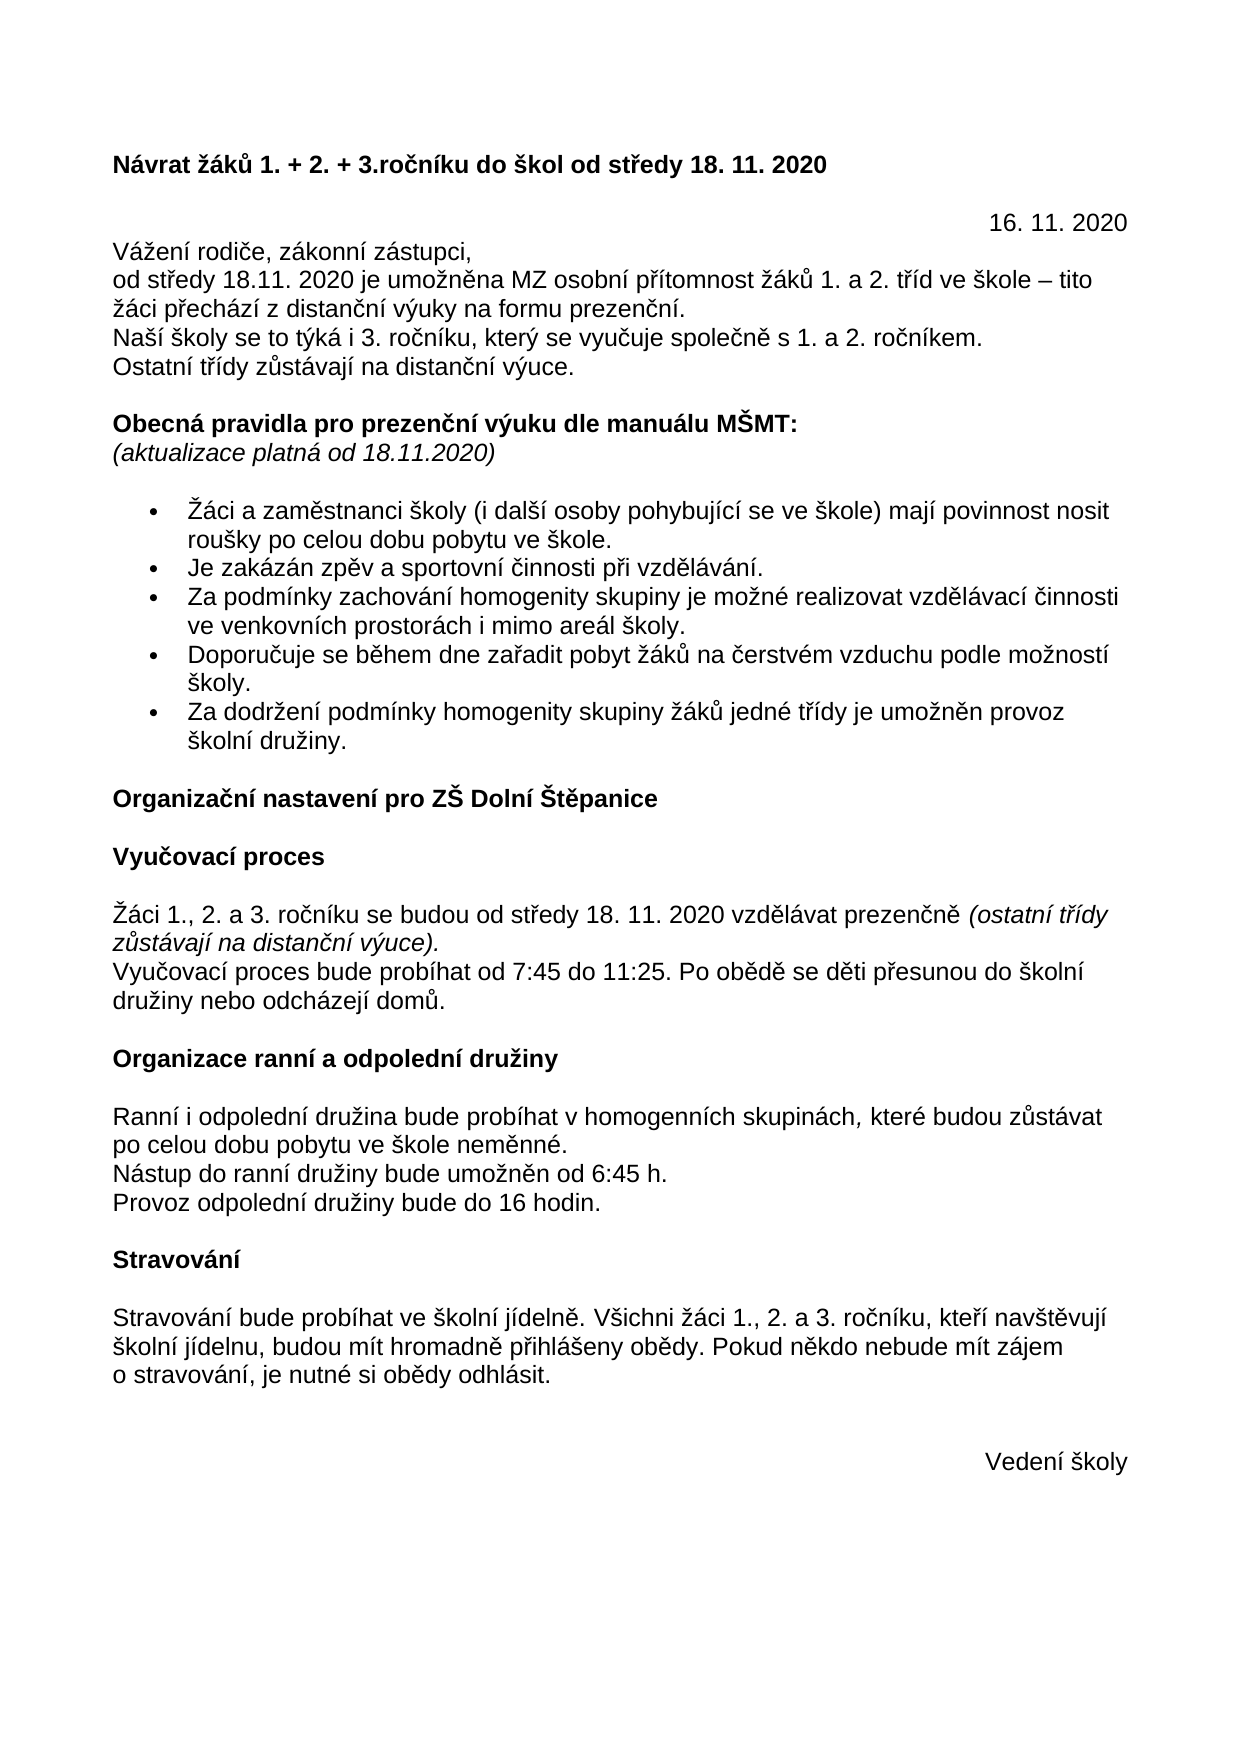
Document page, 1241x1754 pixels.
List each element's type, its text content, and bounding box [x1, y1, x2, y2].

list Za dodržení podmínky homogenity skupiny žáků jedné třídy je umožněn provoz školní družiny. [150, 697, 1128, 754]
text Organizace ranní a odpolední družiny [112, 1044, 1128, 1072]
text Vyučovací proces bude probíhat od 7:45 do 11:25. Po obědě se děti přesunou do školní družiny nebo odcházejí domů. [112, 957, 1128, 1014]
text Žáci 1., 2. a 3. ročníku se budou od středy 18. 11. 2020 vzdělávat prezenčně (ostatní třídy zůstávají na distanční výuce). [112, 899, 1128, 957]
list Žáci a zaměstnanci školy (i další osoby pohybující se ve škole) mají povinnost nosit roušky po celou dobu pobytu ve škole. [150, 496, 1128, 553]
list Doporučuje se během dne zařadit pobyt žáků na čerstvém vzduchu podle možností školy. [150, 639, 1128, 697]
text Stravování bude probíhat ve školní jídelně. Všichni žáci 1., 2. a 3. ročníku, kteří navštěvují školní jídelnu, budou mít hromadně přihlášeny obědy. Pokud někdo nebude mít zájem o stravování, je nutné si obědy odhlásit. [112, 1303, 1128, 1389]
text Ranní i odpolední družina bude probíhat v homogenních skupinách, které budou zůstávat po celou dobu pobytu ve škole neměnné. [112, 1102, 1128, 1159]
text Organizační nastavení pro ZŠ Dolní Štěpanice [112, 784, 1128, 812]
text Vážení rodiče, zákonní zástupci, [112, 237, 1128, 265]
list Je zakázán zpěv a sportovní činnosti při vzdělávání. [150, 553, 1128, 582]
text Provoz odpolední družiny bude do 16 hodin. [112, 1188, 1128, 1217]
text Obecná pravidla pro prezenční výuku dle manuálu MŠMT: [112, 380, 1128, 438]
text 16. 11. 2020 [112, 208, 1128, 237]
text (aktualizace platná od 18.11.2020) [112, 438, 1128, 467]
text Nástup do ranní družiny bude umožněn od 6:45 h. [112, 1159, 1128, 1188]
text od středy 18.11. 2020 je umožněna MZ osobní přítomnost žáků 1. a 2. tříd ve škole – tito žáci přechází z distanční výuky na formu prezenční. [112, 265, 1128, 323]
text Ostatní třídy zůstávají na distanční výuce. [112, 352, 1128, 380]
text Vedení školy [112, 1447, 1128, 1475]
text Vyučovací proces [112, 842, 1128, 870]
text Naší školy se to týká i 3. ročníku, který se vyučuje společně s 1. a 2. ročníkem. [112, 323, 1128, 352]
list Za podmínky zachování homogenity skupiny je možné realizovat vzdělávací činnosti ve venkovních prostorách i mimo areál školy. [150, 582, 1128, 639]
text Stravování [112, 1217, 1128, 1274]
text Návrat žáků 1. + 2. + 3.ročníku do škol od středy 18. 11. 2020 [112, 150, 1128, 179]
